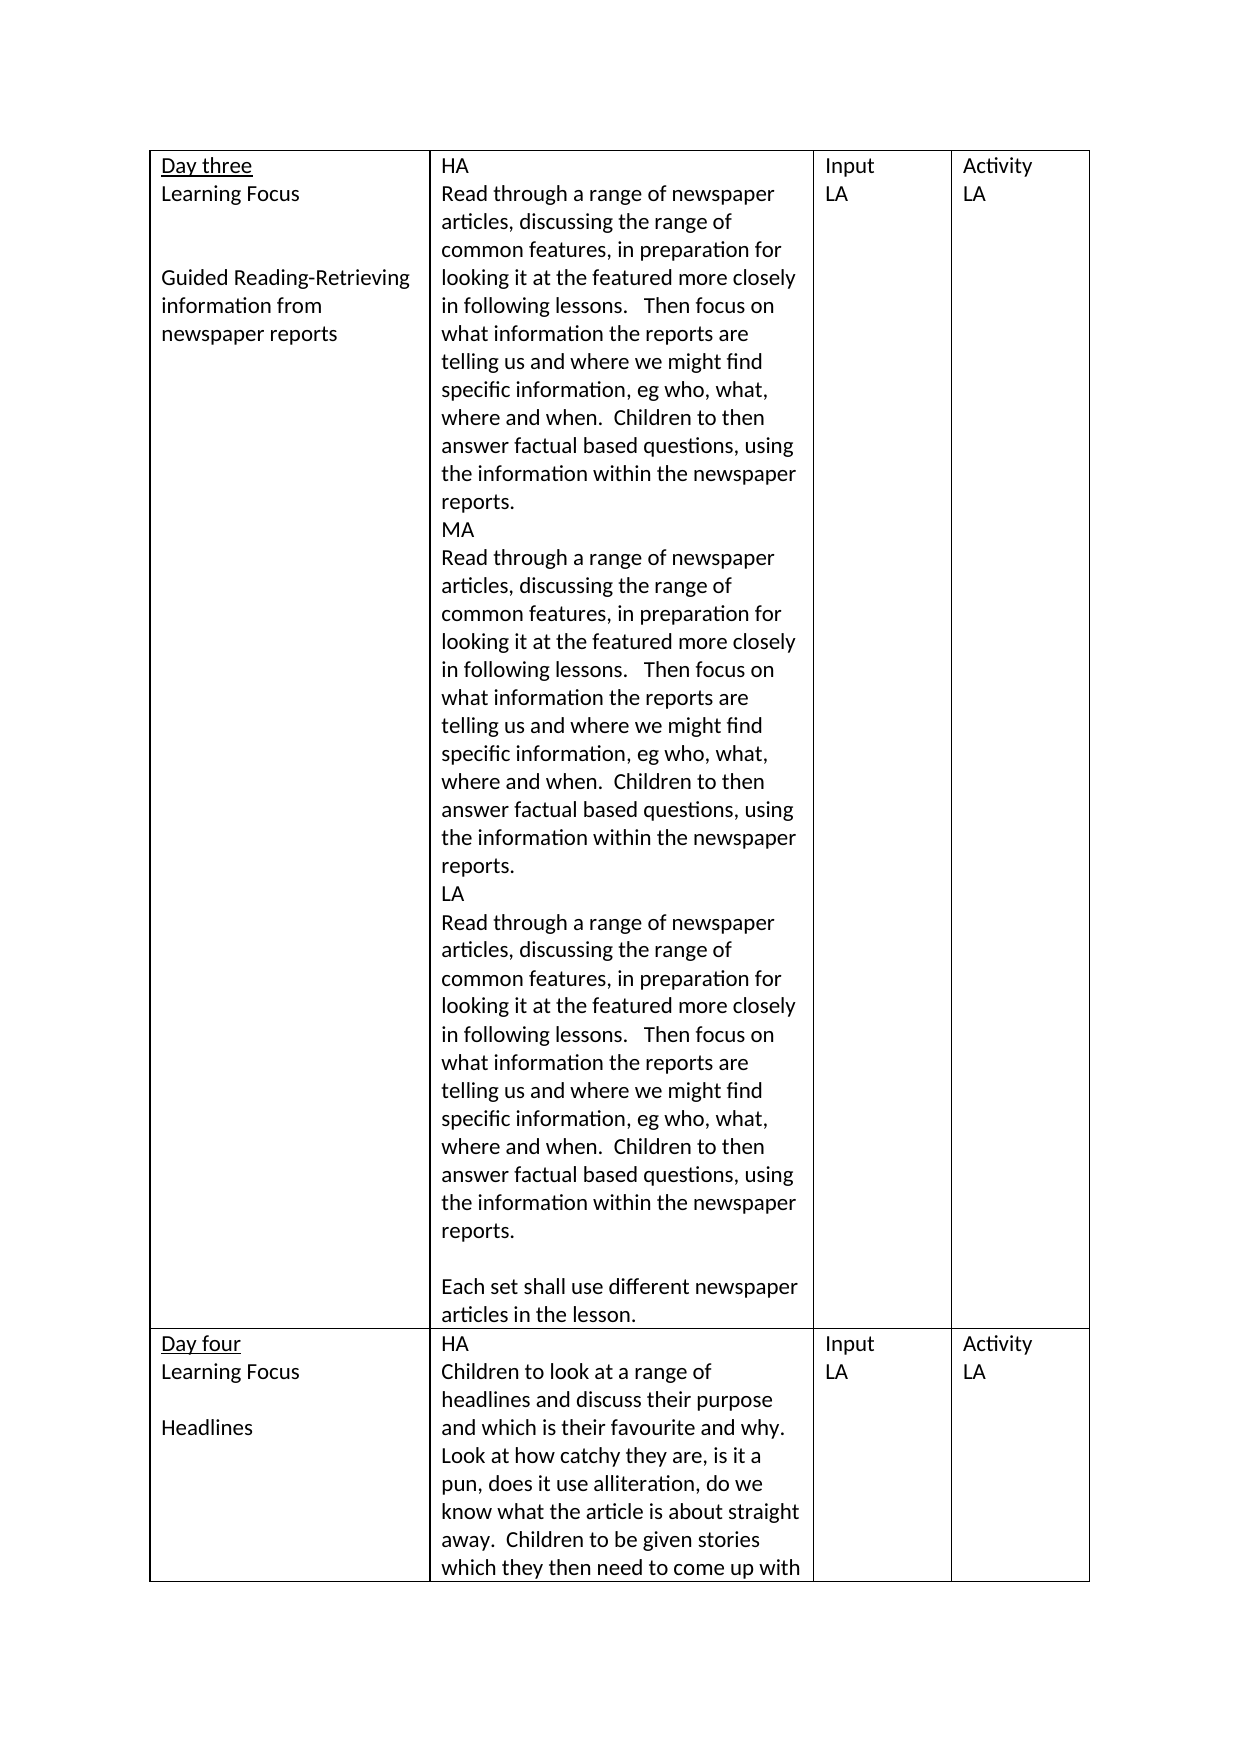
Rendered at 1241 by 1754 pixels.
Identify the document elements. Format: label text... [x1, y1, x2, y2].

table_cell Day three Learning Focus Guided Reading-Retrieving information from newspaper reports [151, 151, 429, 1328]
table_cell Input LA [814, 151, 951, 1328]
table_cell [431, 1329, 813, 1581]
table_cell Activity LA [952, 151, 1089, 1328]
table_cell Input LA [814, 1329, 951, 1581]
table_cell HA Read through a range of newspaper articles, discussing the range of common features, in preparation for looking it at the featured more closely in following lessons. Then focus on what information the reports are telling us and where we might find specific information, eg who, what, where and when. Children to then answer factual based questions, using the information within the newspaper reports. MA Read through a range of newspaper articles, discussing the range of common features, in preparation for looking it at the featured more closely in following lessons. Then focus on what information the reports are telling us and where we might find specific information, eg who, what, where and when. Children to then answer factual based questions, using the information within the newspaper reports. LA Read through a range of newspaper articles, discussing the range of common features, in preparation for looking it at the featured more closely in following lessons. Then focus on what information the reports are telling us and where we might find specific information, eg who, what, where and when. Children to then answer factual based questions, using the information within the newspaper reports. Each set shall use different newspaper articles in the lesson. [431, 151, 813, 1328]
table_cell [151, 1329, 429, 1581]
table_cell Activity LA [952, 1329, 1089, 1581]
